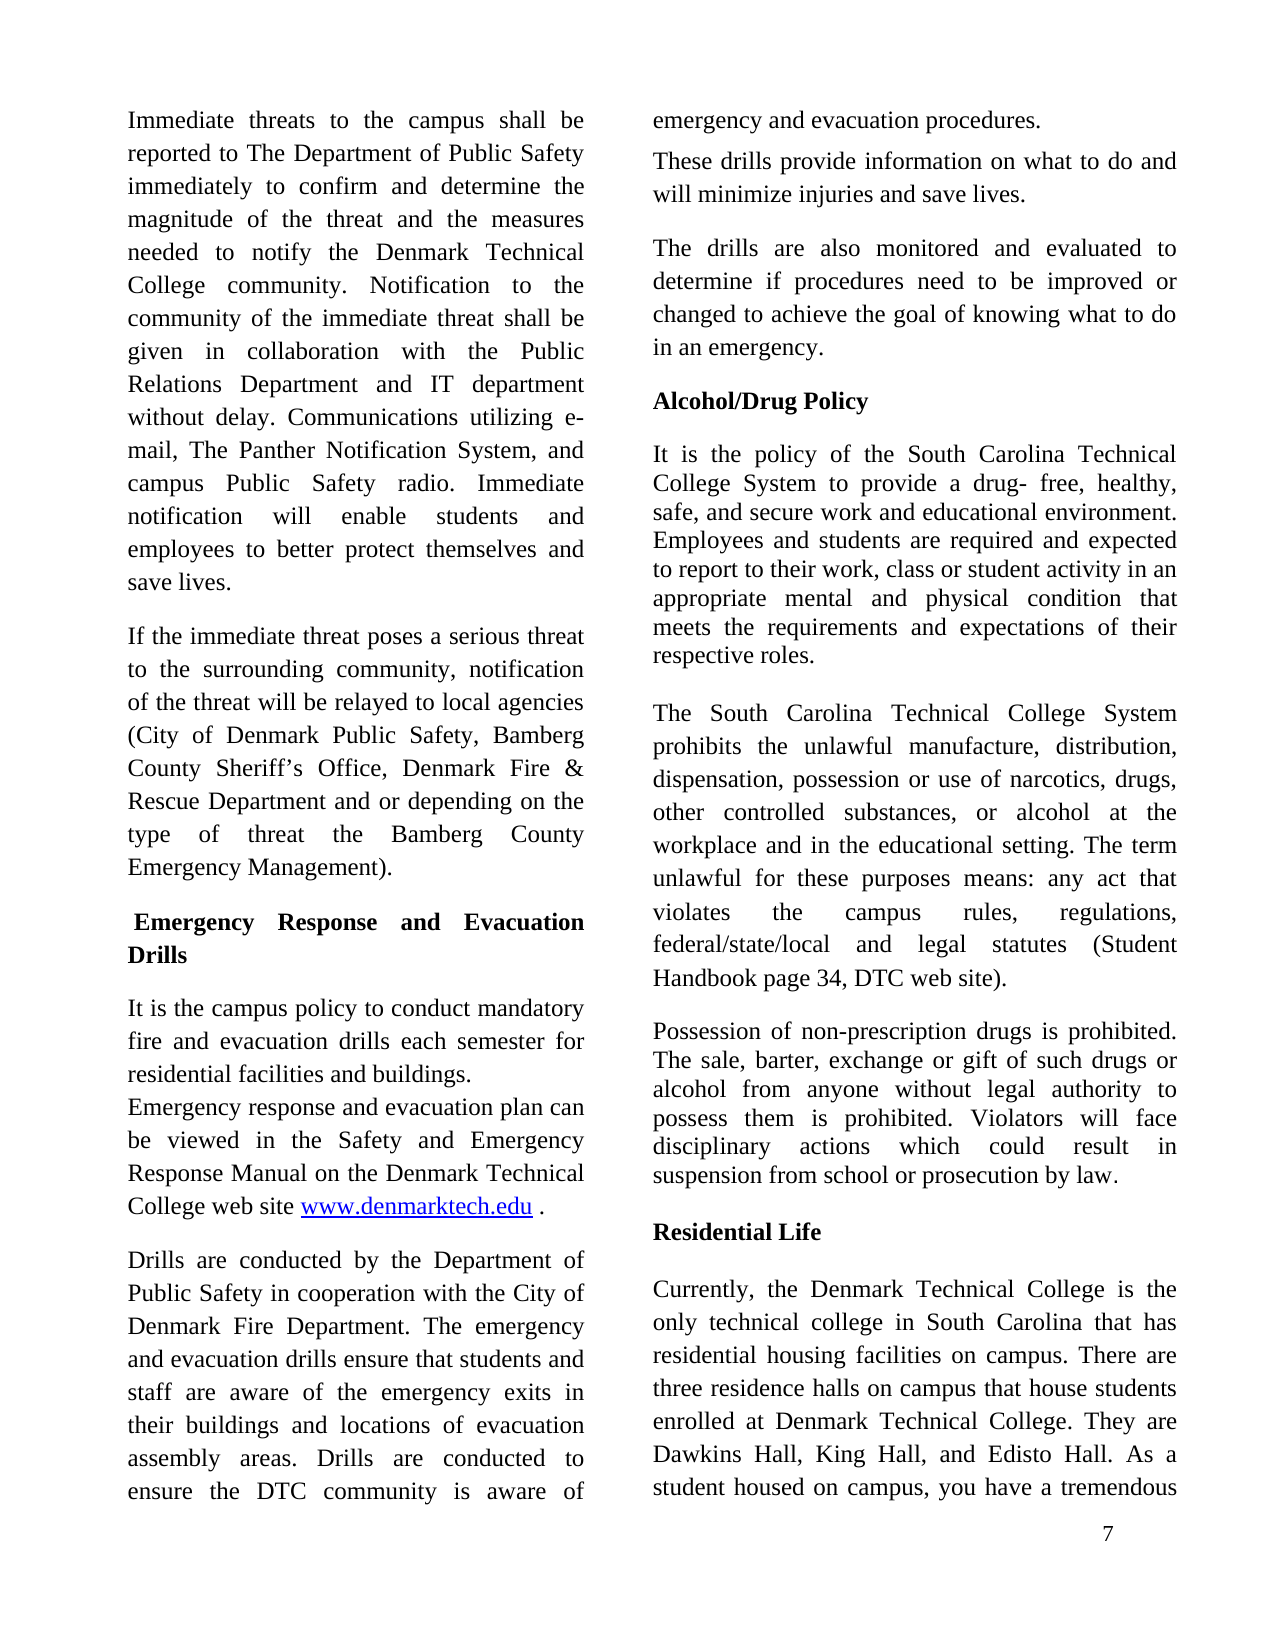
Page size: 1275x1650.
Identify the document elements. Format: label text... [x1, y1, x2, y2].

text These drills provide information on what to do and will minimize injuries and save lives. [653, 146, 1177, 207]
text It is the policy of the South Carolina Technical College System to provide a drug- free, healthy, safe, and secure work and educational environment. Employees and students are required and expected to report to their work, class or student activity in an appropriate mental and physical condition that meets the requirements and expectations of their respective roles. [653, 439, 1177, 669]
text It is the campus policy to conduct mandatory fire and evacuation drills each semester for residential facilities and buildings. [127, 993, 585, 1088]
text Emergency response and evacuation plan can be viewed in the Safety and Emergency Response Manual on the Denmark Technical College web site www.denmarktech.edu . [127, 1092, 585, 1220]
text If the immediate threat poses a serious threat to the surrounding community, notification of the threat will be relayed to local agencies (City of Denmark Public Safety, Bamberg County Sheriff’s Office, Denmark Fire & Rescue Department and or depending on the type of threat the Bamberg County Emergency Management). [127, 621, 585, 881]
text Drills are conducted by the Department of Public Safety in cooperation with the City of Denmark Fire Department. The emergency and evacuation drills ensure that students and staff are aware of the emergency exits in their buildings and locations of evacuation assembly areas. Drills are conducted to ensure the DTC community is aware of emergency and evacuation procedures. [127, 1245, 585, 1505]
text The South Carolina Technical College System prohibits the unlawful manufacture, distribution, dispensation, possession or use of narcotics, drugs, other controlled substances, or alcohol at the workplace and in the educational setting. The term unlawful for these purposes means: any act that violates the campus rules, regulations, federal/state/local and legal statutes (Student Handbook page 34, DTC web site). [653, 698, 1177, 991]
text Possession of non-prescription drugs is prohibited. The sale, barter, exchange or gift of such drugs or alcohol from anyone without legal authority to possess them is prohibited. Violators will face disciplinary actions which could result in suspension from school or prosecution by law. [653, 1016, 1177, 1189]
subtitle Residential Life [653, 1217, 1177, 1246]
text The drills are also monitored and evaluated to determine if procedures need to be improved or changed to achieve the goal of knowing what to do in an emergency. [653, 233, 1177, 361]
subtitle Emergency Response and Evacuation Drills [127, 907, 585, 968]
text Immediate threats to the campus shall be reported to The Department of Public Safety immediately to confirm and determine the magnitude of the threat and the measures needed to notify the Denmark Technical College community. Notification to the community of the immediate threat shall be given in collaboration with the Public Relations Department and IT department without delay. Communications utilizing e-mail, The Panther Notification System, and campus Public Safety radio. Immediate notification will enable students and employees to better protect themselves and save lives. [127, 105, 585, 596]
subtitle Alcohol/Drug Policy [653, 386, 1177, 415]
